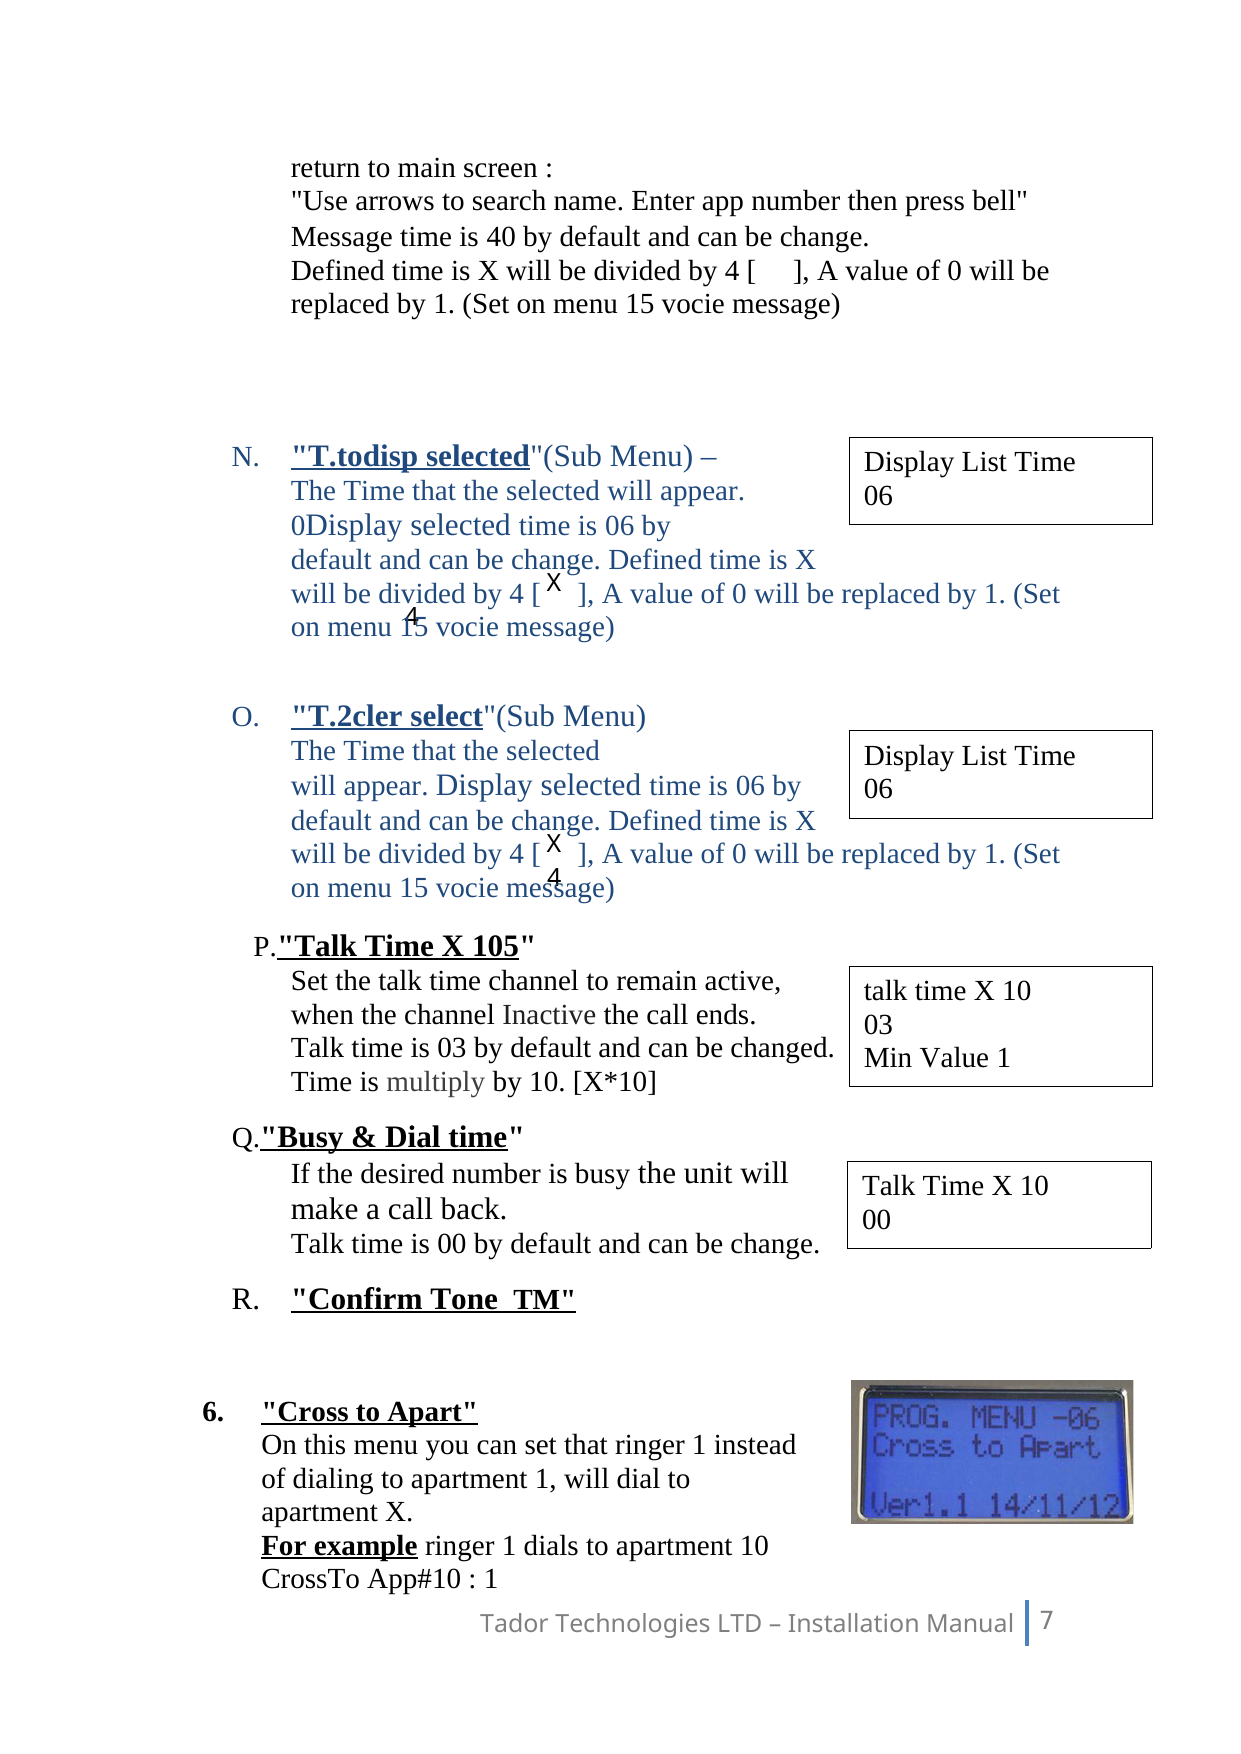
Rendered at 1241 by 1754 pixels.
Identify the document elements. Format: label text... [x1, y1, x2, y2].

list "Confirm Tone TM" [231, 1280, 1092, 1316]
list "T.2cler select"(Sub Menu) The Time that the selected [231, 697, 1092, 767]
text will appear. Display selected time is 06 by [291, 767, 848, 803]
list "Talk Time X 105" Set the talk time channel to remain active, when the channel Inactive the call ends. Talk time is 03 by default and can be changed. Time is multiply by 10. [X*10] [253, 927, 1092, 1097]
text default and can be change. Defined time is X [291, 542, 1092, 576]
list "Cross to Apart" On this menu you can set that ringer 1 instead of dialing to apartment 1, will dial to apartment X. For example ringer 1 dials to apartment 10 CrossTo App#10 : 1 [202, 1394, 1092, 1595]
list "T.todisp selected"(Sub Menu) – The Time that the selected will appear. 0Display selected time is 06 by [231, 437, 1092, 542]
text will be divided by 4 [ ], A value of 0 will be replaced by 1. (Set on menu 15 vocie message) [291, 576, 1092, 643]
list "Busy & Dial time" If the desired number is busy the unit will make a call back. Talk time is 00 by default and can be change. [232, 1118, 1092, 1259]
picture [851, 1380, 1134, 1524]
text default and can be change. Defined time is X [291, 803, 1092, 836]
text will be divided by 4 [ ], A value of 0 will be replaced by 1. (Set on menu 15 vocie message) [291, 836, 1092, 903]
